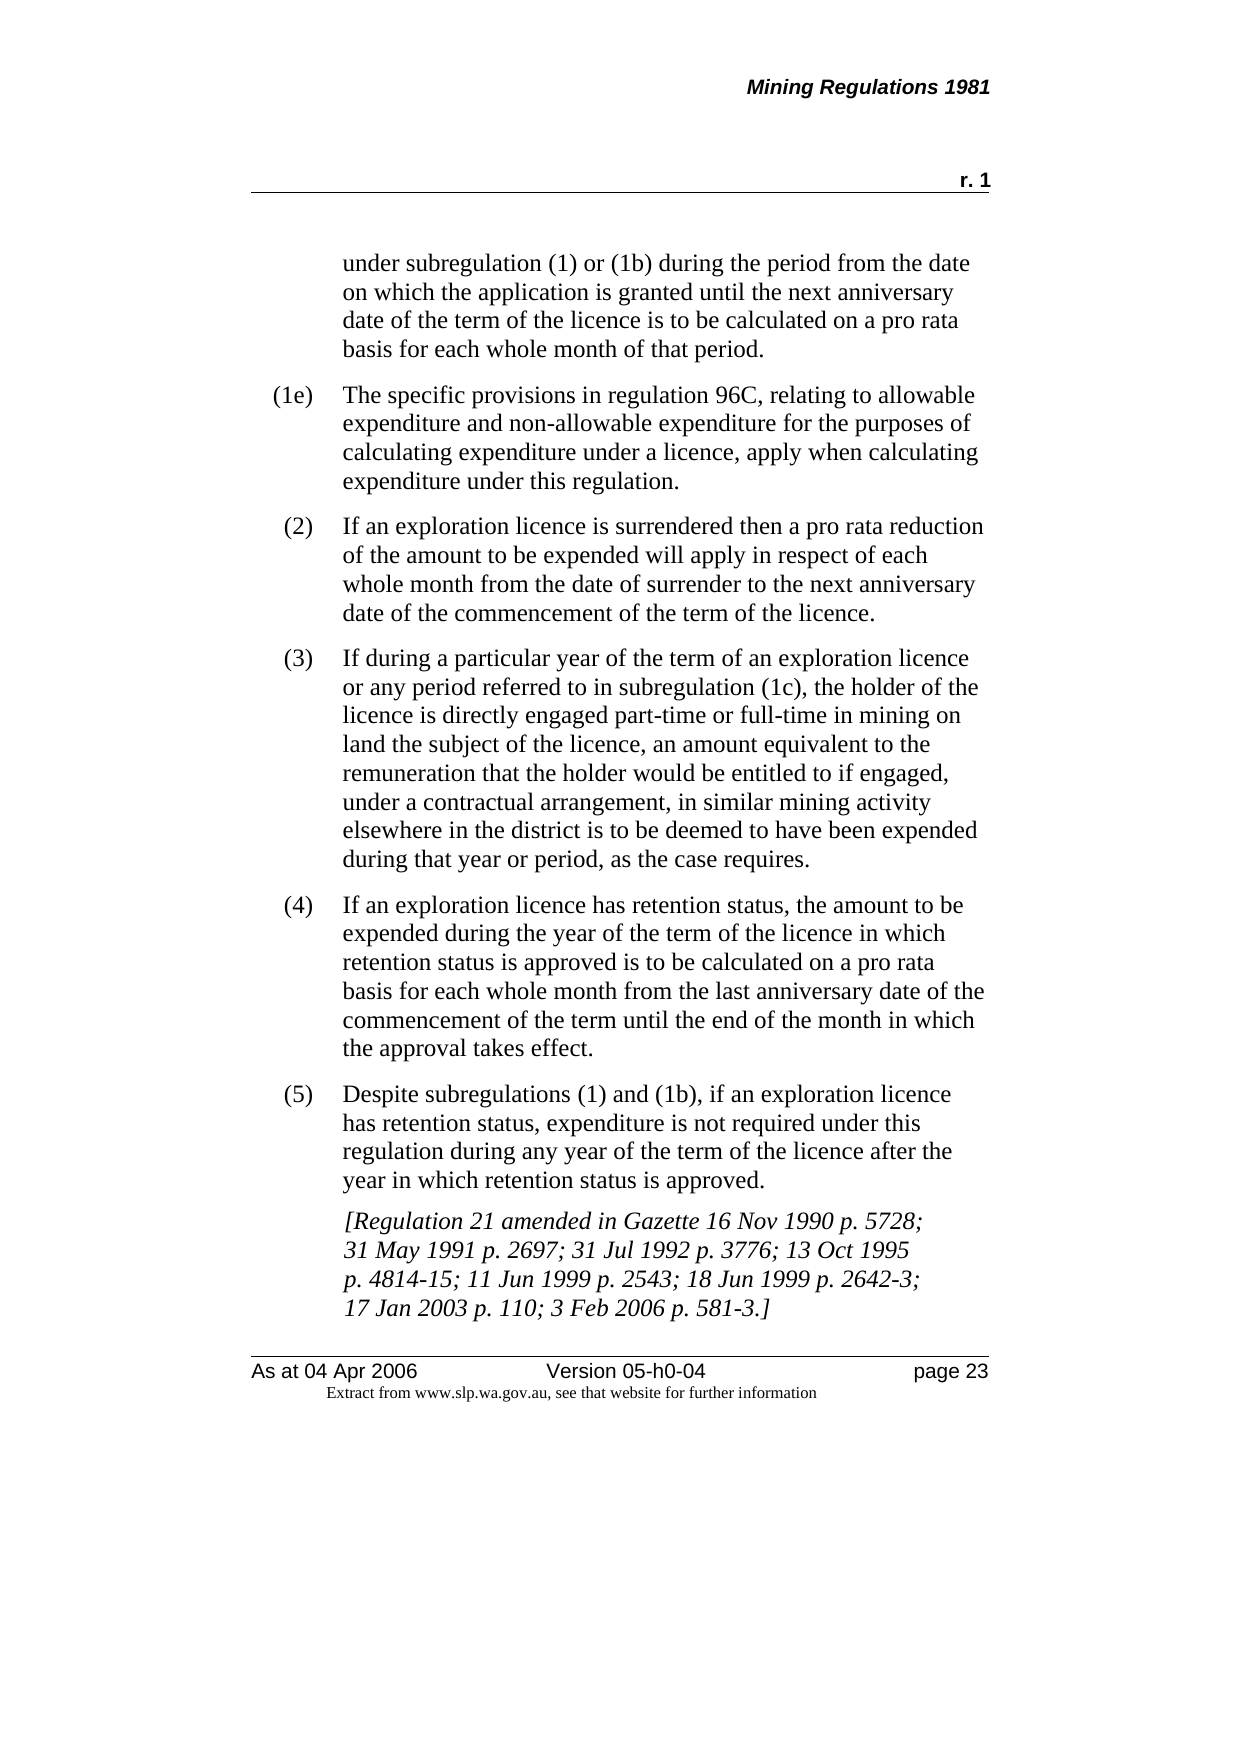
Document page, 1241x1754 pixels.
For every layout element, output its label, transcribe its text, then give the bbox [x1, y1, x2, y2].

text (1e) The specific provisions in regulation 96C, relating to allowable expenditure and non-allowable expenditure for the purposes of calculating expenditure under a licence, apply when calculating expenditure under this regulation. [251, 380, 989, 495]
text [251, 248, 989, 363]
text (3) If during a particular year of the term of an exploration licence or any period referred to in subregulation (1c), the holder of the licence is directly engaged part-time or full-time in mining on land the subject of the licence, an amount equivalent to the remuneration that the holder would be entitled to if engaged, under a contractual arrangement, in similar mining activity elsewhere in the district is to be deemed to have been expended during that year or period, as the case requires. [251, 643, 989, 873]
text (5) Despite subregulations (1) and (1b), if an exploration licence has retention status, expenditure is not required under this regulation during any year of the term of the licence after the year in which retention status is approved. [251, 1079, 989, 1194]
text (2) If an exploration licence is surrendered then a pro rata reduction of the amount to be expended will apply in respect of each whole month from the date of surrender to the next anniversary date of the commencement of the term of the licence. [251, 511, 989, 626]
text (4) If an exploration licence has retention status, the amount to be expended during the year of the term of the licence in which retention status is approved is to be calculated on a pro rata basis for each whole month from the last anniversary date of the commencement of the term until the end of the month in which the approval takes effect. [251, 890, 989, 1062]
text [Regulation 21 amended in Gazette 16 Nov 1990 p. 5728; 31 May 1991 p. 2697; 31 Jul 1992 p. 3776; 13 Oct 1995 p. 4814-15; 11 Jun 1999 p. 2543; 18 Jun 1999 p. 2642-3; 17 Jan 2003 p. 110; 3 Feb 2006 p. 581-3.] [251, 1206, 989, 1321]
